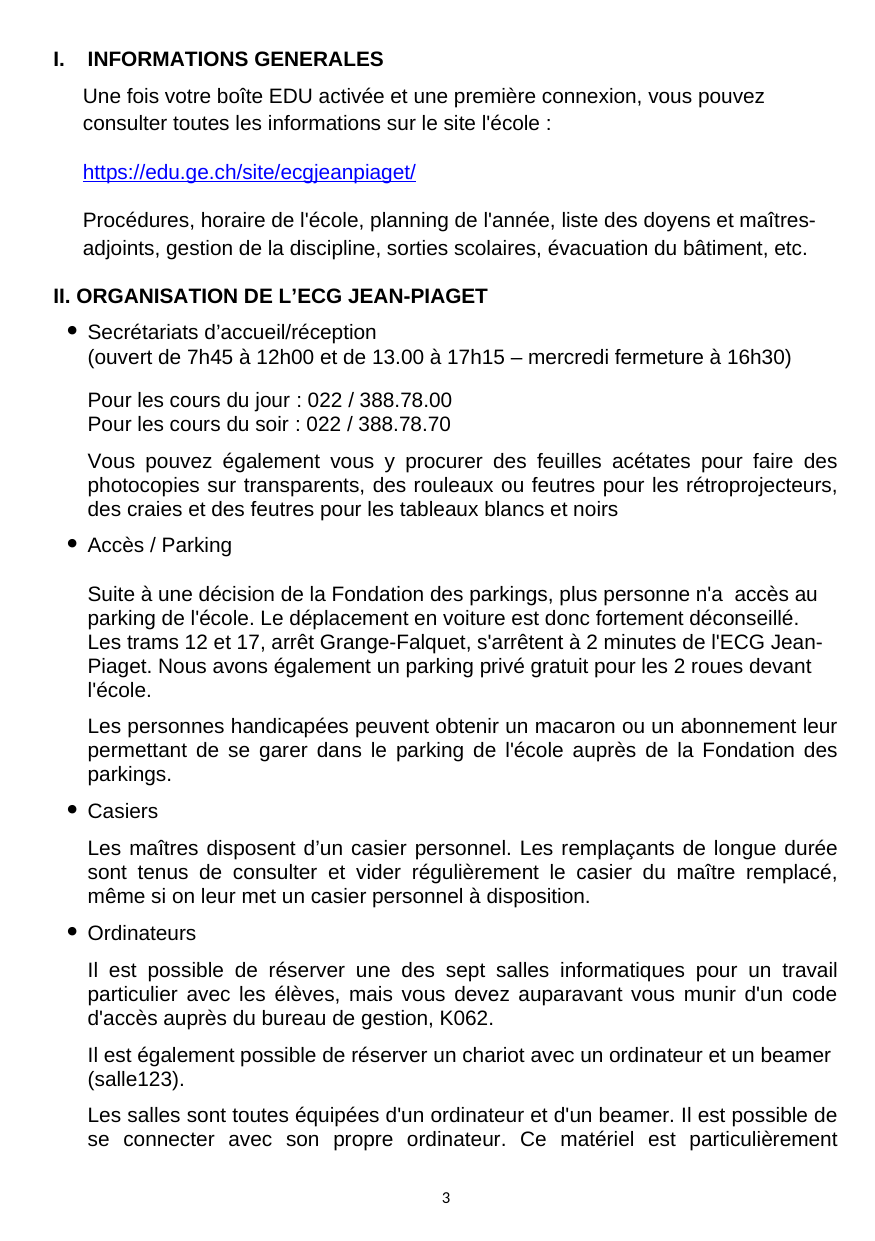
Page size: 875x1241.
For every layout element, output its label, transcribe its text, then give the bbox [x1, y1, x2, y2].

text Les maîtres disposent d’un casier personnel. Les remplaçants de longue durée sont tenus de consulter et vider régulièrement le casier du maître remplacé, même si on leur met un casier personnel à disposition. [87, 836, 839, 908]
text Vous pouvez également vous y procurer des feuilles acétates pour faire des photocopies sur transparents, des rouleaux ou feutres pour les rétroprojecteurs, des craies et des feutres pour les tableaux blancs et noirs [87, 449, 839, 521]
text Les personnes handicapées peuvent obtenir un macaron ou un abonnement leur permettant de se garer dans le parking de l'école auprès de la Fondation des parkings. [87, 714, 839, 786]
text Il est également possible de réserver un chariot avec un ordinateur et un beamer (salle123). [87, 1042, 839, 1090]
text II. ORGANISATION DE L’ECG JEAN-PIAGET [53, 284, 839, 308]
list Ordinateurs [68, 921, 839, 946]
text Une fois votre boîte EDU activée et une première connexion, vous pouvez consulter toutes les informations sur le site l'école : [83, 84, 839, 135]
list Accès / Parking [68, 533, 839, 558]
list Secrétariats d’accueil/réception [68, 320, 839, 345]
text Suite à une décision de la Fondation des parkings, plus personne n'a accès au parking de l'école. Le déplacement en voiture est donc fortement déconseillé. Les trams 12 et 17, arrêt Grange-Falquet, s'arrêtent à 2 minutes de l'ECG Jean-Piaget. Nous avons également un parking privé gratuit pour les 2 roues devant l'école. [87, 582, 839, 702]
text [87, 1103, 839, 1151]
list Casiers [68, 799, 839, 824]
text https://edu.ge.ch/site/ecgjeanpiaget/ [83, 159, 839, 183]
text Pour les cours du jour : 022 / 388.78.00 [87, 388, 839, 412]
text (ouvert de 7h45 à 12h00 et de 13.00 à 17h15 – mercredi fermeture à 16h30) [87, 345, 839, 369]
text Procédures, horaire de l'école, planning de l'année, liste des doyens et maîtres-adjoints, gestion de la discipline, sorties scolaires, évacuation du bâtiment, etc. [83, 208, 839, 259]
text I. INFORMATIONS GENERALES [53, 47, 839, 71]
text Il est possible de réserver une des sept salles informatiques pour un travail particulier avec les élèves, mais vous devez auparavant vous munir d'un code d'accès auprès du bureau de gestion, K062. [87, 958, 839, 1030]
text Pour les cours du soir : 022 / 388.78.70 [87, 412, 839, 436]
